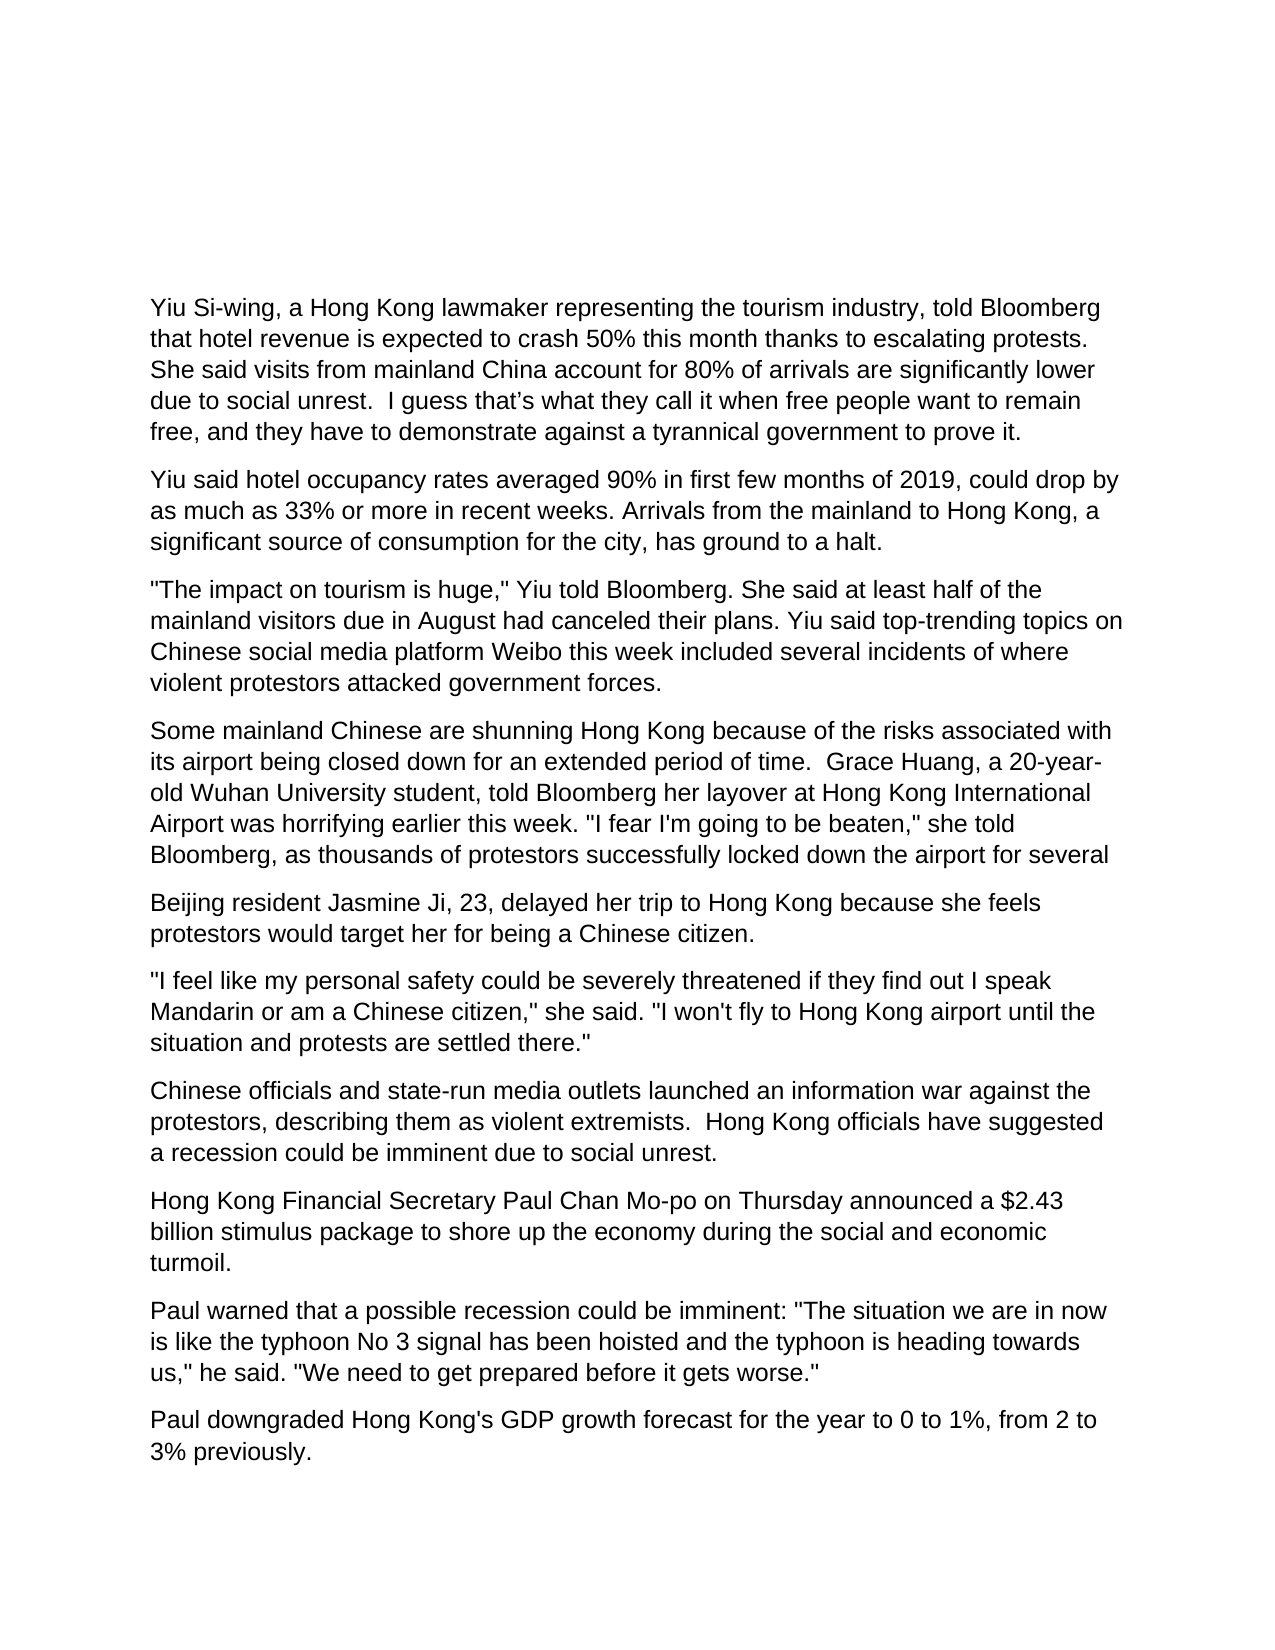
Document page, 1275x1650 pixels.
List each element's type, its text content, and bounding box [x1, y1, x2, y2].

text Yiu said hotel occupancy rates averaged 90% in first few months of 2019, could drop by as much as 33% or more in recent weeks. Arrivals from the mainland to Hong Kong, a significant source of consumption for the city, has ground to a halt. [150, 465, 1125, 556]
text Beijing resident Jasmine Ji, 23, delayed her trip to Hong Kong because she feels protestors would target her for being a Chinese citizen. [150, 887, 1125, 947]
text "The impact on tourism is huge," Yiu told Bloomberg. She said at least half of the mainland visitors due in August had canceled their plans. Yiu said top-trending topics on Chinese social media platform Weibo this week included several incidents of where violent protestors attacked government forces. [150, 575, 1125, 697]
text "I feel like my personal safety could be severely threatened if they find out I speak Mandarin or am a Chinese citizen," she said. "I won't fly to Hong Kong airport until the situation and protests are settled there." [150, 966, 1125, 1057]
text Paul downgraded Hong Kong's GDP growth forecast for the year to 0 to 1%, from 2 to 3% previously. [150, 1405, 1125, 1465]
text Some mainland Chinese are shunning Hong Kong because of the risks associated with its airport being closed down for an extended period of time. Grace Huang, a 20-year-old Wuhan University student, told Bloomberg her layover at Hong Kong International Airport was horrifying earlier this week. "I fear I'm going to be beaten," she told Bloomberg, as thousands of protestors successfully locked down the airport for several [150, 716, 1125, 868]
text Paul warned that a possible recession could be imminent: "The situation we are in now is like the typhoon No 3 signal has been hoisted and the typhoon is heading towards us," he said. "We need to get prepared before it gets worse." [150, 1296, 1125, 1386]
text Chinese officials and state-run media outlets launched an information war against the protestors, describing them as violent extremists. Hong Kong officials have suggested a recession could be imminent due to social unrest. [150, 1076, 1125, 1167]
text Hong Kong Financial Secretary Paul Chan Mo-po on Thursday announced a $2.43 billion stimulus package to shore up the economy during the social and economic turmoil. [150, 1186, 1125, 1277]
text Yiu Si-wing, a Hong Kong lawmaker representing the tourism industry, told Bloomberg that hotel revenue is expected to crash 50% this month thanks to escalating protests. She said visits from mainland China account for 80% of arrivals are significantly lower due to social unrest. I guess that’s what they call it when free people want to remain free, and they have to demonstrate against a tyrannical government to prove it. [150, 293, 1125, 446]
